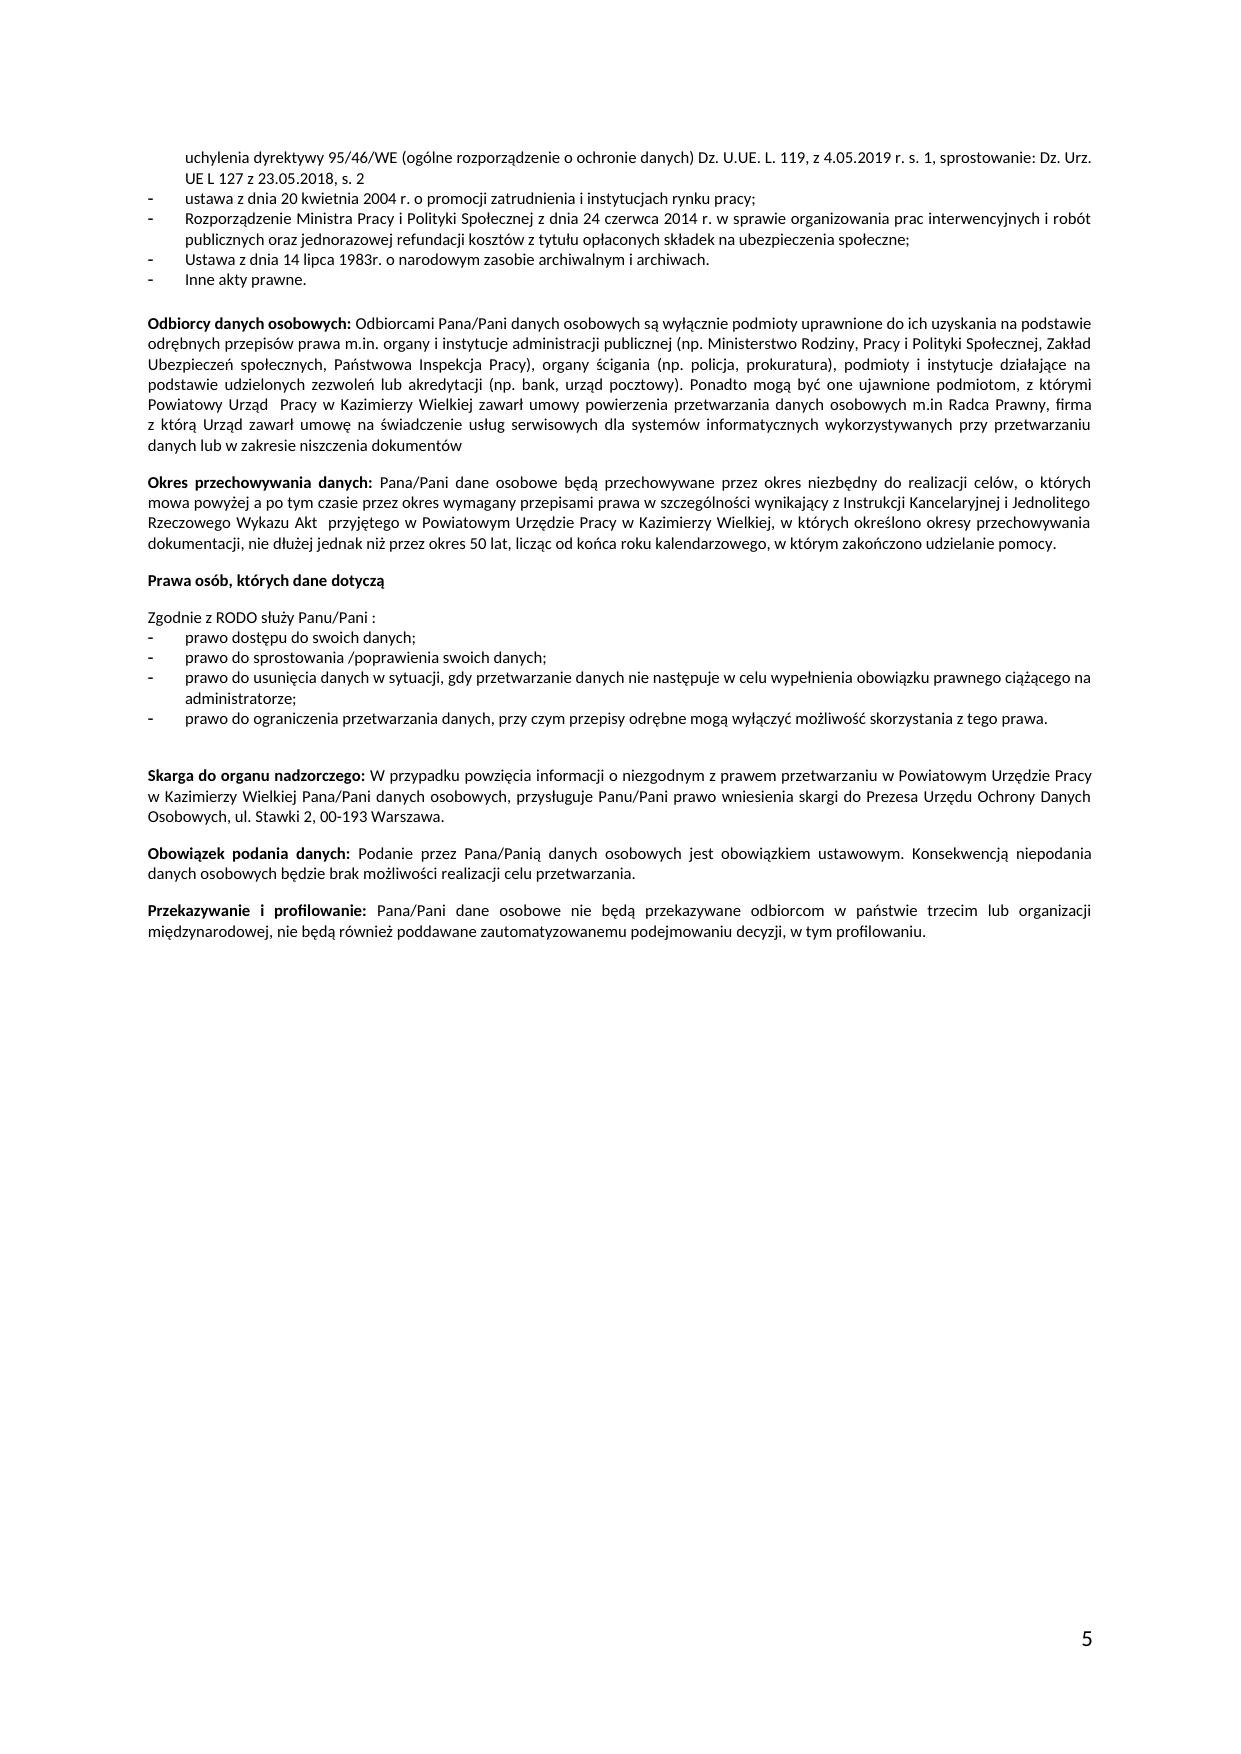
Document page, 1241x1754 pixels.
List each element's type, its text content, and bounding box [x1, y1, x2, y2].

list ustawa z dnia 20 kwietnia 2004 r. o promocji zatrudnienia i instytucjach rynku pracy; [148, 188, 1093, 208]
list prawo dostępu do swoich danych; [148, 627, 1093, 647]
list Rozporządzenie Ministra Pracy i Polityki Społecznej z dnia 24 czerwca 2014 r. w sprawie organizowania prac interwencyjnych i robót publicznych oraz jednorazowej refundacji kosztów z tytułu opłaconych składek na ubezpieczenia społeczne; [148, 208, 1093, 249]
text Skarga do organu nadzorczego: W przypadku powzięcia informacji o niezgodnym z prawem przetwarzaniu w Powiatowym Urzędzie Pracy w Kazimierzy Wielkiej Pana/Pani danych osobowych, przysługuje Panu/Pani prawo wniesienia skargi do Prezesa Urzędu Ochrony Danych Osobowych, ul. Stawki 2, 00-193 Warszawa. [148, 766, 1093, 827]
text Przekazywanie i profilowanie: Pana/Pani dane osobowe nie będą przekazywane odbiorcom w państwie trzecim lub organizacji międzynarodowej, nie będą również poddawane zautomatyzowanemu podejmowaniu decyzji, w tym profilowaniu. [148, 901, 1093, 941]
list prawo do sprostowania /poprawienia swoich danych; [148, 647, 1093, 668]
list Ustawa z dnia 14 lipca 1983r. o narodowym zasobie archiwalnym i archiwach. [148, 249, 1093, 269]
list prawo do ograniczenia przetwarzania danych, przy czym przepisy odrębne mogą wyłączyć możliwość skorzystania z tego prawa. [148, 708, 1093, 729]
text Okres przechowywania danych: Pana/Pani dane osobowe będą przechowywane przez okres niezbędny do realizacji celów, o których mowa powyżej a po tym czasie przez okres wymagany przepisami prawa w szczególności wynikający z Instrukcji Kancelaryjnej i Jednolitego Rzeczowego Wykazu Akt przyjętego w Powiatowym Urzędzie Pracy w Kazimierzy Wielkiej, w których określono okresy przechowywania dokumentacji, nie dłużej jednak niż przez okres 50 lat, licząc od końca roku kalendarzowego, w którym zakończono udzielanie pomocy. [148, 472, 1093, 553]
text Obowiązek podania danych: Podanie przez Pana/Panią danych osobowych jest obowiązkiem ustawowym. Konsekwencją niepodania danych osobowych będzie brak możliwości realizacji celu przetwarzania. [148, 843, 1093, 884]
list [148, 148, 1093, 188]
text Prawa osób, których dane dotyczą [148, 570, 1093, 590]
text Odbiorcy danych osobowych: Odbiorcami Pana/Pani danych osobowych są wyłącznie podmioty uprawnione do ich uzyskania na podstawie odrębnych przepisów prawa m.in. organy i instytucje administracji publicznej (np. Ministerstwo Rodziny, Pracy i Polityki Społecznej, Zakład Ubezpieczeń społecznych, Państwowa Inspekcja Pracy), organy ścigania (np. policja, prokuratura), podmioty i instytucje działające na podstawie udzielonych zezwoleń lub akredytacji (np. bank, urząd pocztowy). Ponadto mogą być one ujawnione podmiotom, z którymi Powiatowy Urząd Pracy w Kazimierzy Wielkiej zawarł umowy powierzenia przetwarzania danych osobowych m.in Radca Prawny, firma z którą Urząd zawarł umowę na świadczenie usług serwisowych dla systemów informatycznych wykorzystywanych przy przetwarzaniu danych lub w zakresie niszczenia dokumentów [148, 313, 1093, 455]
list prawo do usunięcia danych w sytuacji, gdy przetwarzanie danych nie następuje w celu wypełnienia obowiązku prawnego ciążącego na administratorze; [148, 668, 1093, 708]
text Zgodnie z RODO służy Panu/Pani : [148, 607, 1093, 627]
list Inne akty prawne. [148, 269, 1093, 290]
